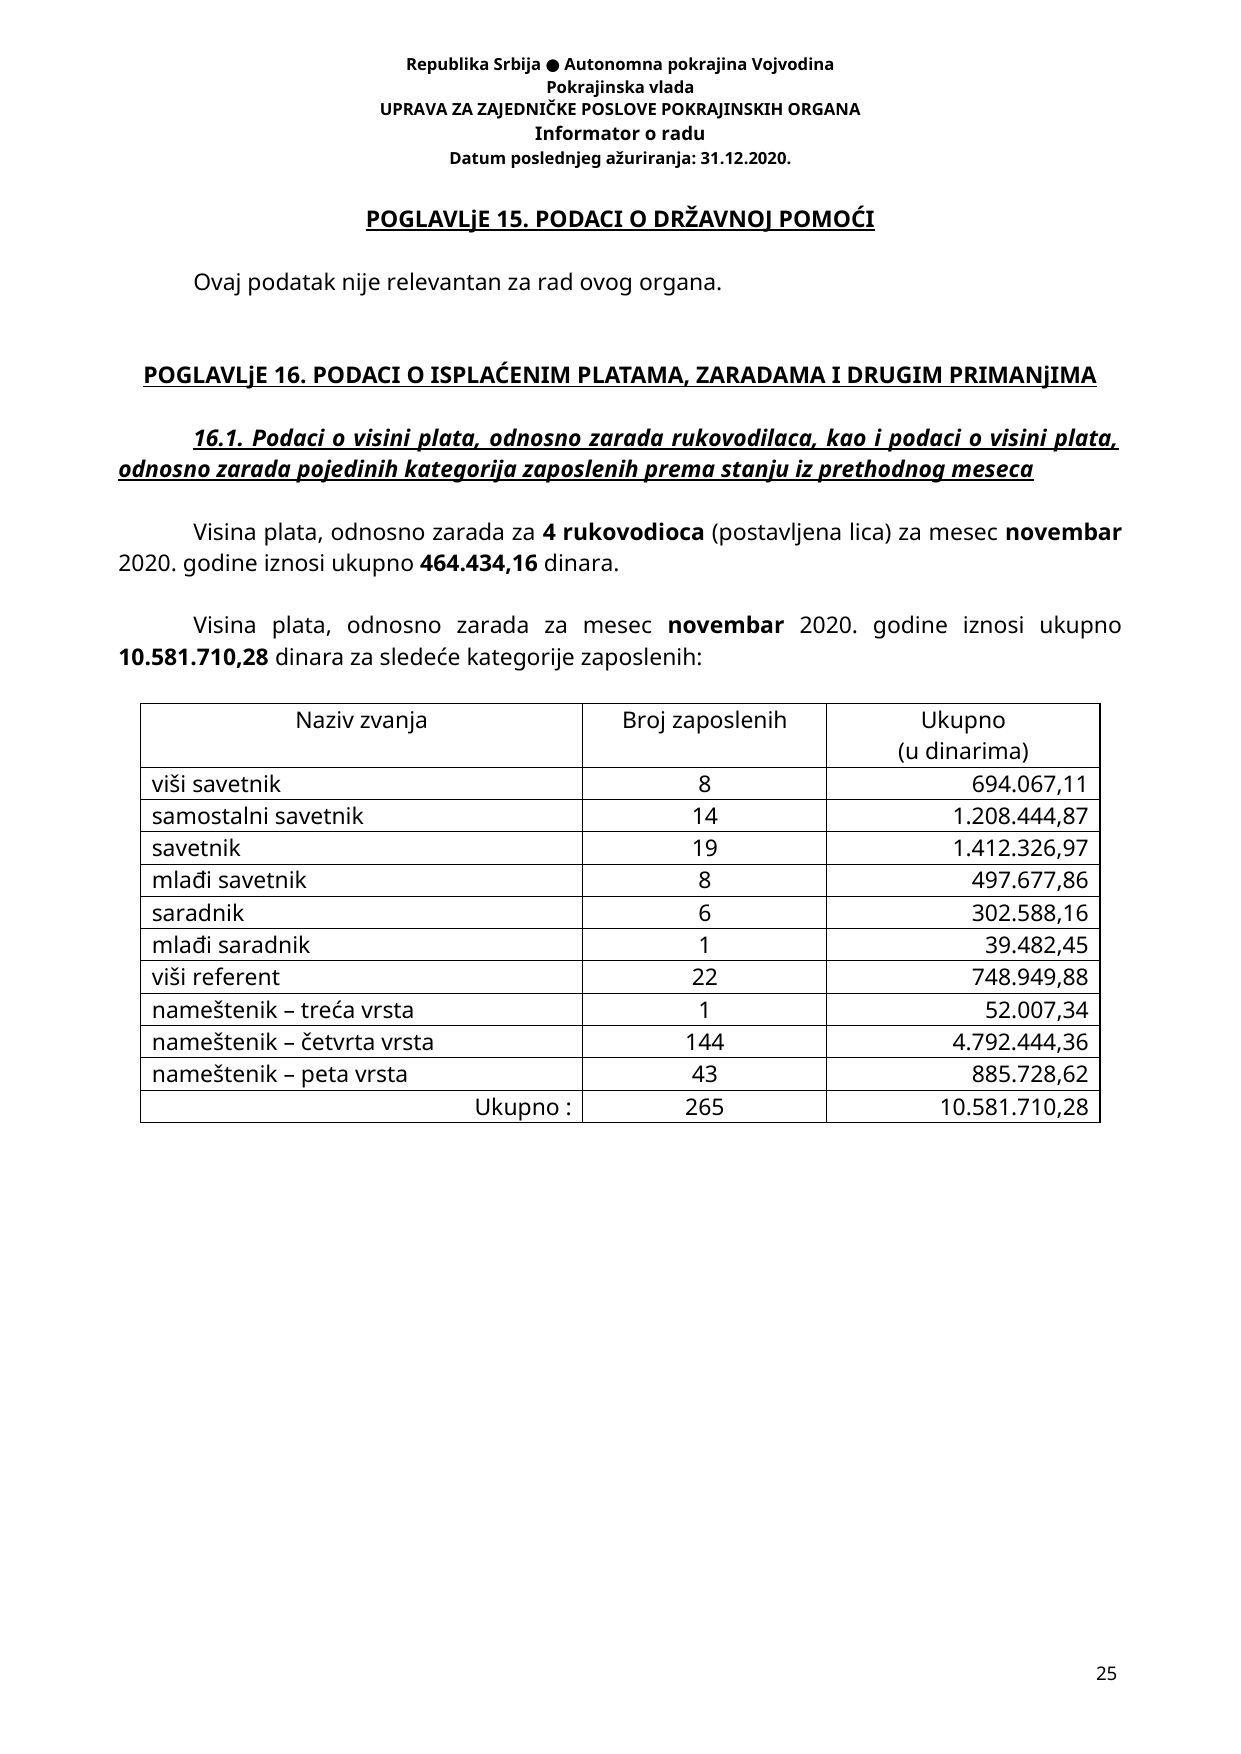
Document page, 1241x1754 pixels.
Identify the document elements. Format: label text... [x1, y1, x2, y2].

subtitle POGLAVLjE 16. PODACI O ISPLAĆENIM PLATAMA, ZARADAMA I DRUGIM PRIMANjIMA [118, 359, 1122, 391]
table_cell 8 [583, 865, 826, 896]
text Visina plata, odnosno zarada za mesec novembar 2020. godine iznosi ukupno 10.581.710,28 dinara za sledeće kategorije zaposlenih: [118, 609, 1122, 672]
table_cell nameštenik – četvrta vrsta [141, 1026, 582, 1057]
subtitle POGLAVLjE 15. PODACI O DRŽAVNOJ POMOĆI [118, 203, 1122, 234]
table_cell savetnik [141, 832, 582, 863]
text 16.1. Podaci o visini plata, odnosno zarada rukovodilaca, kao i podaci o visini plata, odnosno zarada pojedinih kategorija zaposlenih prema stanju iz prethodnog meseca [118, 422, 1122, 484]
table_cell 22 [583, 961, 826, 993]
table_header Broj zaposlenih [583, 704, 826, 767]
table_cell Ukupno : [141, 1091, 582, 1122]
table_cell 8 [583, 768, 826, 799]
table_header Ukupno (u dinarima) [827, 704, 1099, 767]
table_cell viši savetnik [141, 768, 582, 799]
table_cell mlađi savetnik [141, 865, 582, 896]
table_cell samostalni savetnik [141, 800, 582, 831]
table_cell 497.677,86 [827, 865, 1099, 896]
table_cell 19 [583, 832, 826, 863]
table_cell 39.482,45 [827, 929, 1099, 960]
table_cell 43 [583, 1058, 826, 1089]
table_cell 6 [583, 897, 826, 928]
text Ovaj podatak nije relevantan za rad ovog organa. [118, 266, 1122, 297]
table_cell 694.067,11 [827, 768, 1099, 799]
table_cell 1.208.444,87 [827, 800, 1099, 831]
table_header Naziv zvanja [141, 704, 582, 767]
table_cell nameštenik – peta vrsta [141, 1058, 582, 1089]
table_cell 748.949,88 [827, 961, 1099, 993]
table_cell 4.792.444,36 [827, 1026, 1099, 1057]
table_cell nameštenik – treća vrsta [141, 994, 582, 1025]
table_cell 10.581.710,28 [827, 1091, 1099, 1122]
table_cell 14 [583, 800, 826, 831]
table_cell 885.728,62 [827, 1058, 1099, 1089]
table_cell mlađi saradnik [141, 929, 582, 960]
table_cell 1 [583, 929, 826, 960]
table_cell 302.588,16 [827, 897, 1099, 928]
table_cell 1 [583, 994, 826, 1025]
text Visina plata, odnosno zarada za 4 rukovodioca (postavljena lica) za mesec novembar 2020. godine iznosi ukupno 464.434,16 dinara. [118, 516, 1122, 578]
table_cell viši referent [141, 961, 582, 993]
table_cell saradnik [141, 897, 582, 928]
table_cell 144 [583, 1026, 826, 1057]
table_cell 1.412.326,97 [827, 832, 1099, 863]
table_cell 265 [583, 1091, 826, 1122]
table_cell 52.007,34 [827, 994, 1099, 1025]
